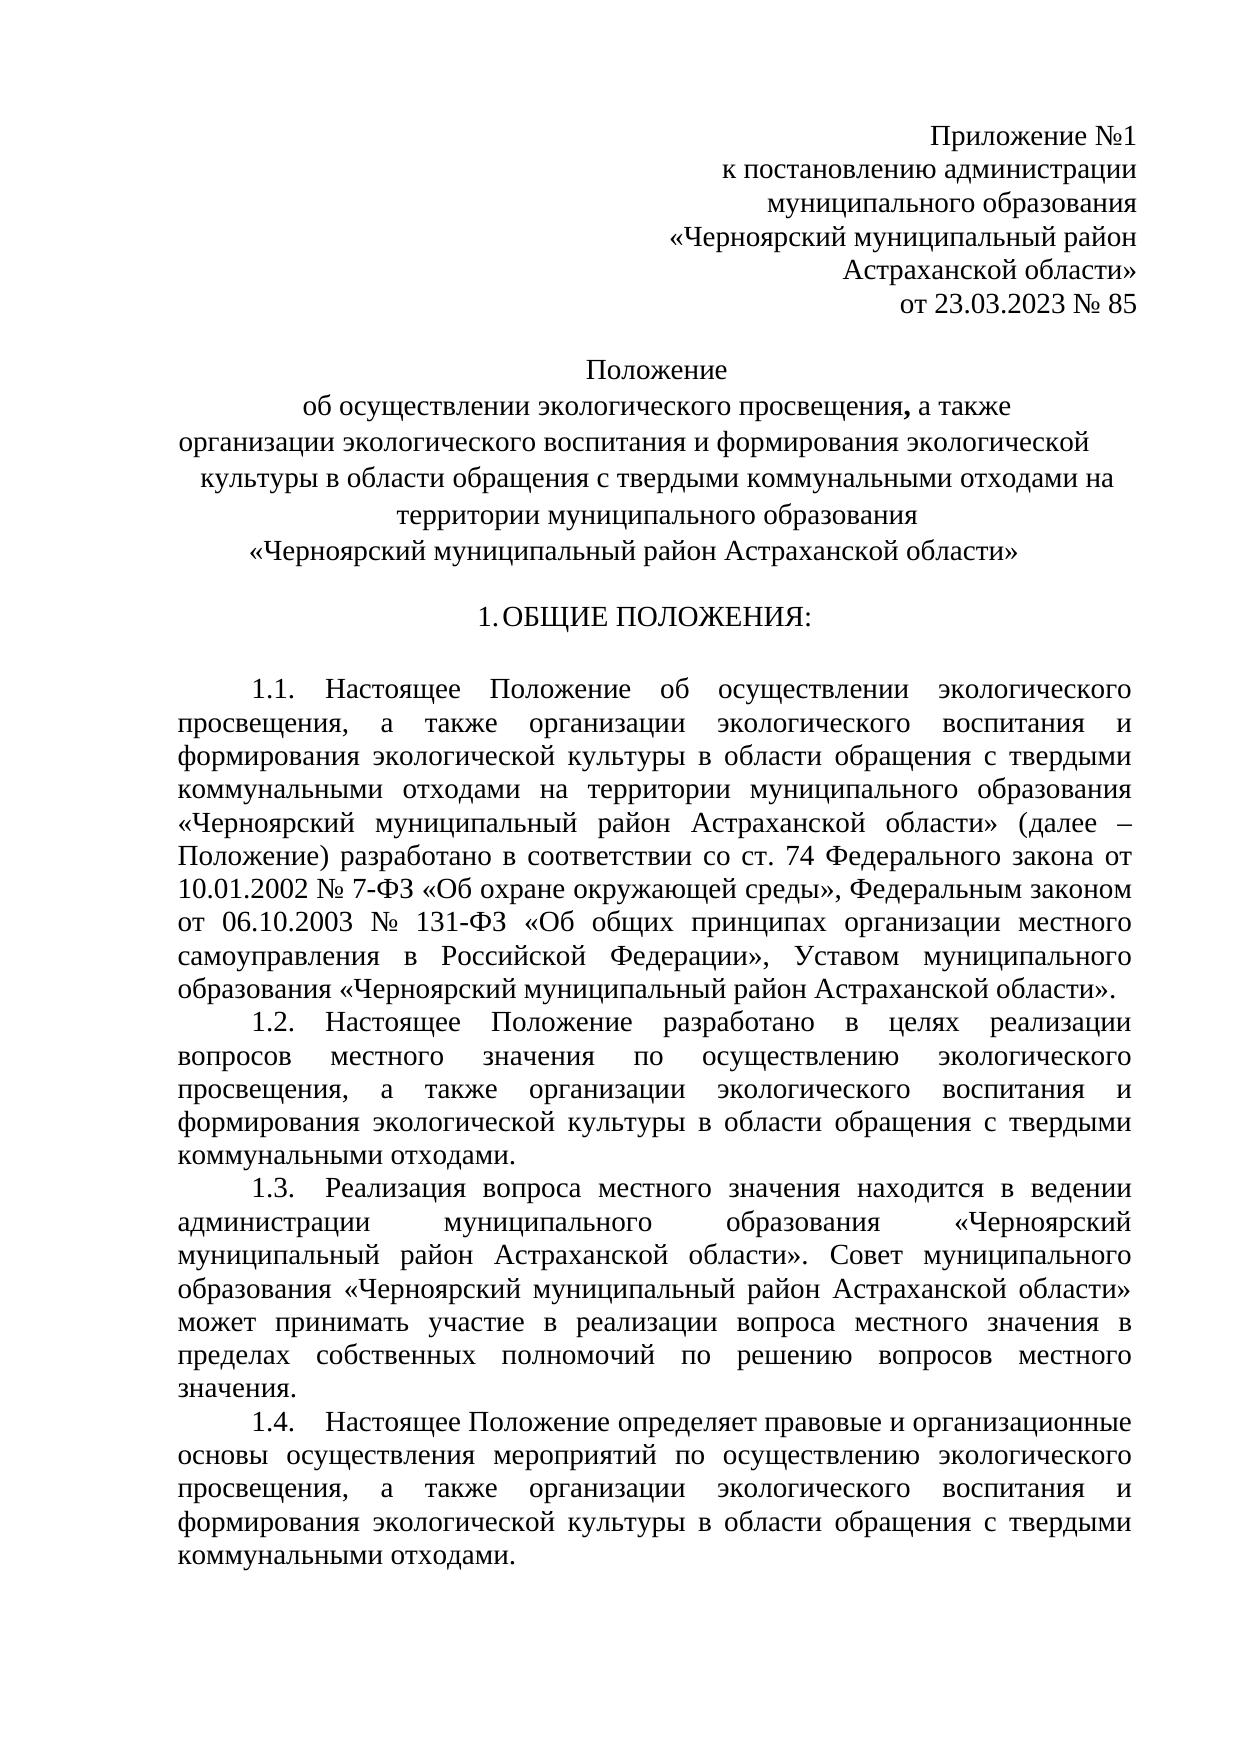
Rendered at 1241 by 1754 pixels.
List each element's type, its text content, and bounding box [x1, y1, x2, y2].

list Настоящее Положение определяет правовые и организационные основы осуществления мероприятий по осуществлению экологического просвещения, а также организации экологического воспитания и формирования экологической культуры в области обращения с твердыми коммунальными отходами. [177, 1404, 1132, 1571]
list Реализация вопроса местного значения находится в ведении администрации муниципального образования «Черноярский муниципальный район Астраханской области». Совет муниципального образования «Черноярский муниципальный район Астраханской области» может принимать участие в реализации вопроса местного значения в пределах собственных полномочий по решению вопросов местного значения. [177, 1171, 1132, 1404]
text муниципального образования [177, 185, 1137, 219]
text Приложение №1 [177, 118, 1137, 152]
text к постановлению администрации [177, 152, 1137, 185]
text «Черноярский муниципальный район Астраханской области» [131, 533, 1137, 566]
text «Черноярский муниципальный район [177, 219, 1137, 252]
text организации экологического воспитания и формирования экологической культуры в области обращения с твердыми коммунальными отходами на территории муниципального образования [131, 424, 1137, 530]
list Настоящее Положение об осуществлении экологического просвещения, а также организации экологического воспитания и формирования экологической культуры в области обращения с твердыми коммунальными отходами на территории муниципального образования «Черноярский муниципальный район Астраханской области» (далее – Положение) разработано в соответствии со ст. 74 Федерального закона от 10.01.2002 № 7-ФЗ «Об охране окружающей среды», Федеральным законом от 06.10.2003 № 131-ФЗ «Об общих принципах организации местного самоуправления в Российской Федерации», Уставом муниципального образования «Черноярский муниципальный район Астраханской области». [177, 672, 1132, 1004]
text об осуществлении экологического просвещения, а также [176, 388, 1137, 422]
text Положение [176, 352, 1137, 386]
list Настоящее Положение разработано в целях реализации вопросов местного значения по осуществлению экологического просвещения, а также организации экологического воспитания и формирования экологической культуры в области обращения с твердыми коммунальными отходами. [177, 1005, 1132, 1171]
text Астраханской области» [177, 252, 1137, 286]
text от 23.03.2023 № 85 [177, 286, 1137, 319]
list ОБЩИЕ ПОЛОЖЕНИЯ: [152, 599, 1137, 633]
